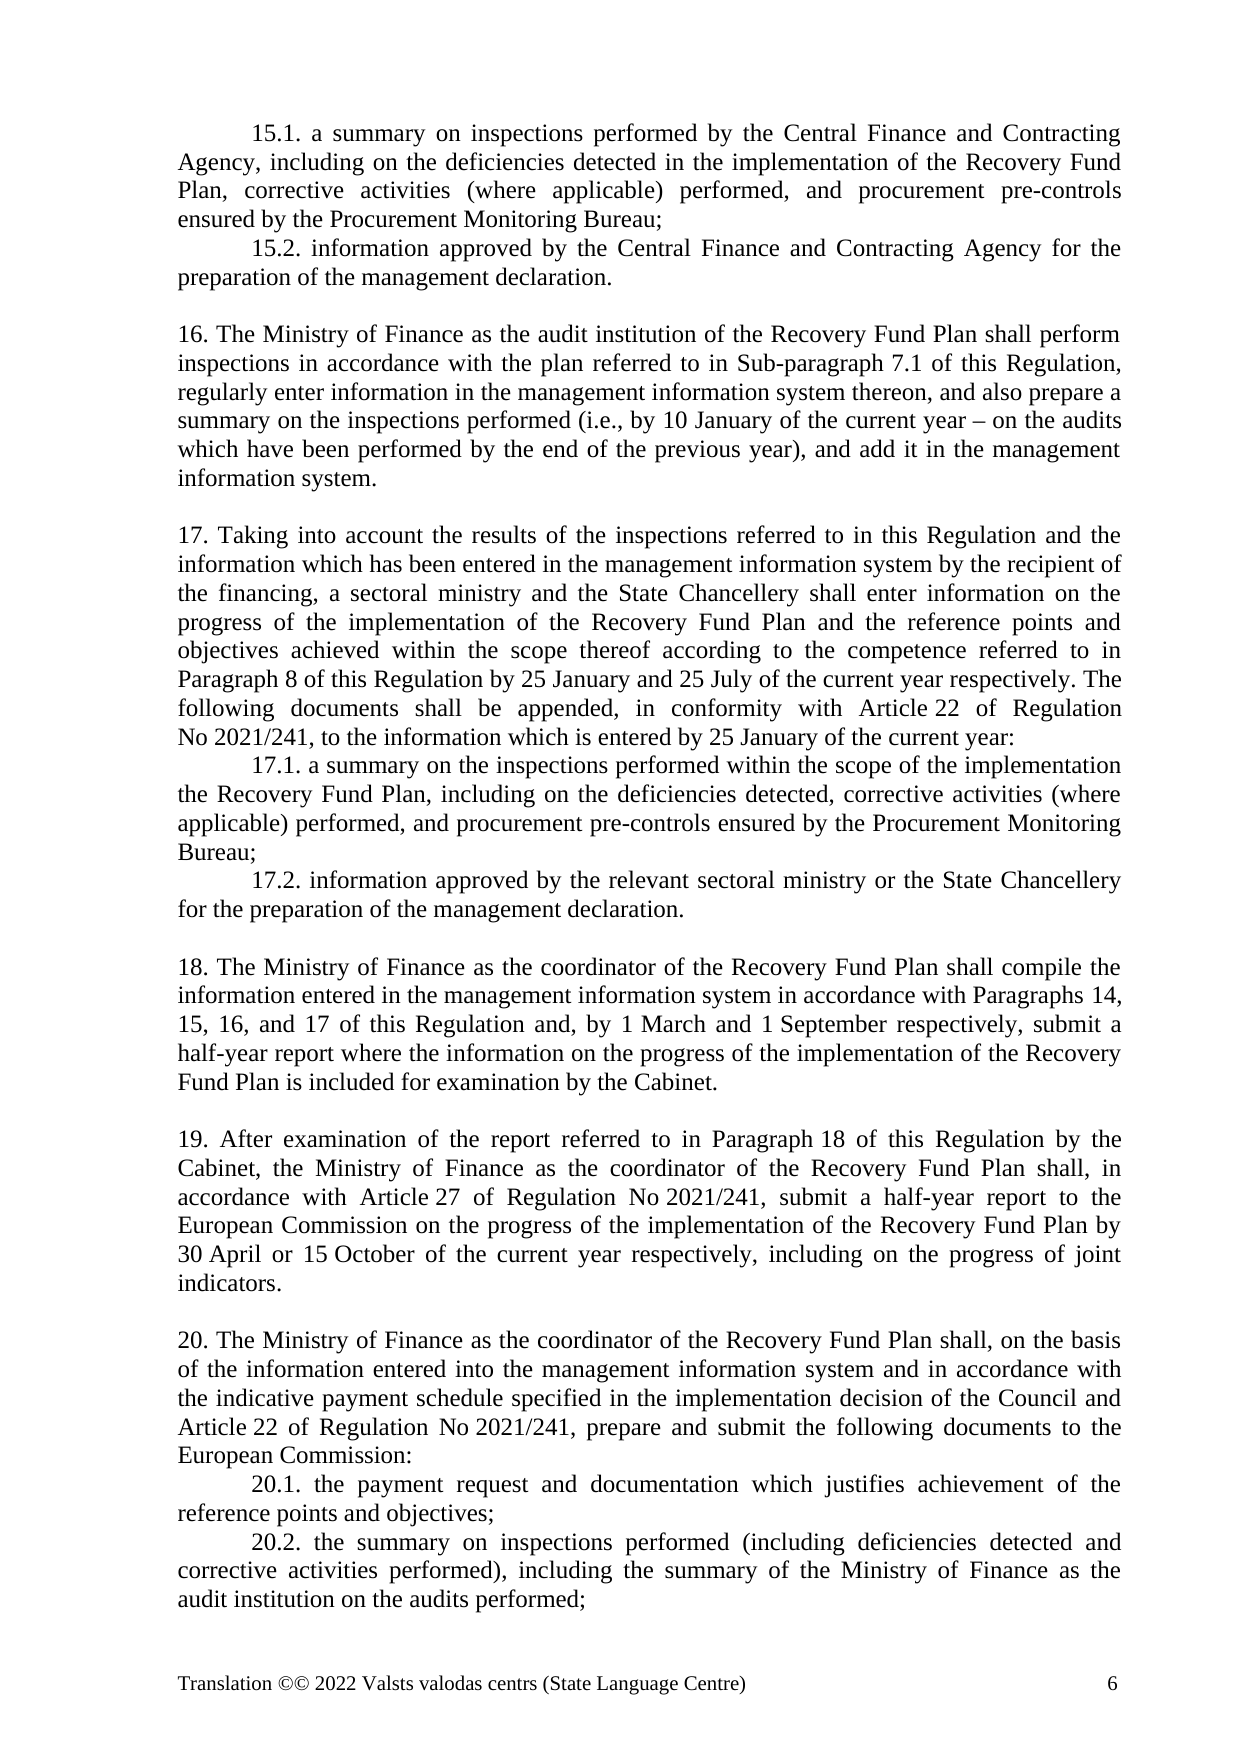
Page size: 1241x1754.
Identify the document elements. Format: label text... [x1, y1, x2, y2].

text 20. The Ministry of Finance as the coordinator of the Recovery Fund Plan shall, on the basis of the information entered into the management information system and in accordance with the indicative payment schedule specified in the implementation decision of the Council and Article 22 of Regulation No 2021/241, prepare and submit the following documents to the European Commission: [177, 1326, 1122, 1469]
text 20.2. the summary on inspections performed (including deficiencies detected and corrective activities performed), including the summary of the Ministry of Finance as the audit institution on the audits performed; [177, 1527, 1122, 1613]
text 16. The Ministry of Finance as the audit institution of the Recovery Fund Plan shall perform inspections in accordance with the plan referred to in Sub-paragraph 7.1 of this Regulation, regularly enter information in the management information system thereon, and also prepare a summary on the inspections performed (i.e., by 10 January of the current year – on the audits which have been performed by the end of the previous year), and add it in the management information system. [177, 319, 1122, 492]
text 15.1. a summary on inspections performed by the Central Finance and Contracting Agency, including on the deficiencies detected in the implementation of the Recovery Fund Plan, corrective activities (where applicable) performed, and procurement pre-controls ensured by the Procurement Monitoring Bureau; [177, 118, 1122, 233]
text 18. The Ministry of Finance as the coordinator of the Recovery Fund Plan shall compile the information entered in the management information system in accordance with Paragraphs 14, 15, 16, and 17 of this Regulation and, by 1 March and 1 September respectively, submit a half-year report where the information on the progress of the implementation of the Recovery Fund Plan is included for examination by the Cabinet. [177, 952, 1122, 1096]
text 17.2. information approved by the relevant sectoral ministry or the State Chancellery for the preparation of the management declaration. [177, 866, 1122, 923]
text 20.1. the payment request and documentation which justifies achievement of the reference points and objectives; [177, 1469, 1122, 1527]
text 19. After examination of the report referred to in Paragraph 18 of this Regulation by the Cabinet, the Ministry of Finance as the coordinator of the Recovery Fund Plan shall, in accordance with Article 27 of Regulation No 2021/241, submit a half-year report to the European Commission on the progress of the implementation of the Recovery Fund Plan by 30 April or 15 October of the current year respectively, including on the progress of joint indicators. [177, 1124, 1122, 1297]
text 17. Taking into account the results of the inspections referred to in this Regulation and the information which has been entered in the management information system by the recipient of the financing, a sectoral ministry and the State Chancellery shall enter information on the progress of the implementation of the Recovery Fund Plan and the reference points and objectives achieved within the scope thereof according to the competence referred to in Paragraph 8 of this Regulation by 25 January and 25 July of the current year respectively. The following documents shall be appended, in conformity with Article 22 of Regulation No 2021/241, to the information which is entered by 25 January of the current year: [177, 521, 1122, 751]
text 17.1. a summary on the inspections performed within the scope of the implementation the Recovery Fund Plan, including on the deficiencies detected, corrective activities (where applicable) performed, and procurement pre-controls ensured by the Procurement Monitoring Bureau; [177, 751, 1122, 866]
text 15.2. information approved by the Central Finance and Contracting Agency for the preparation of the management declaration. [177, 233, 1122, 291]
